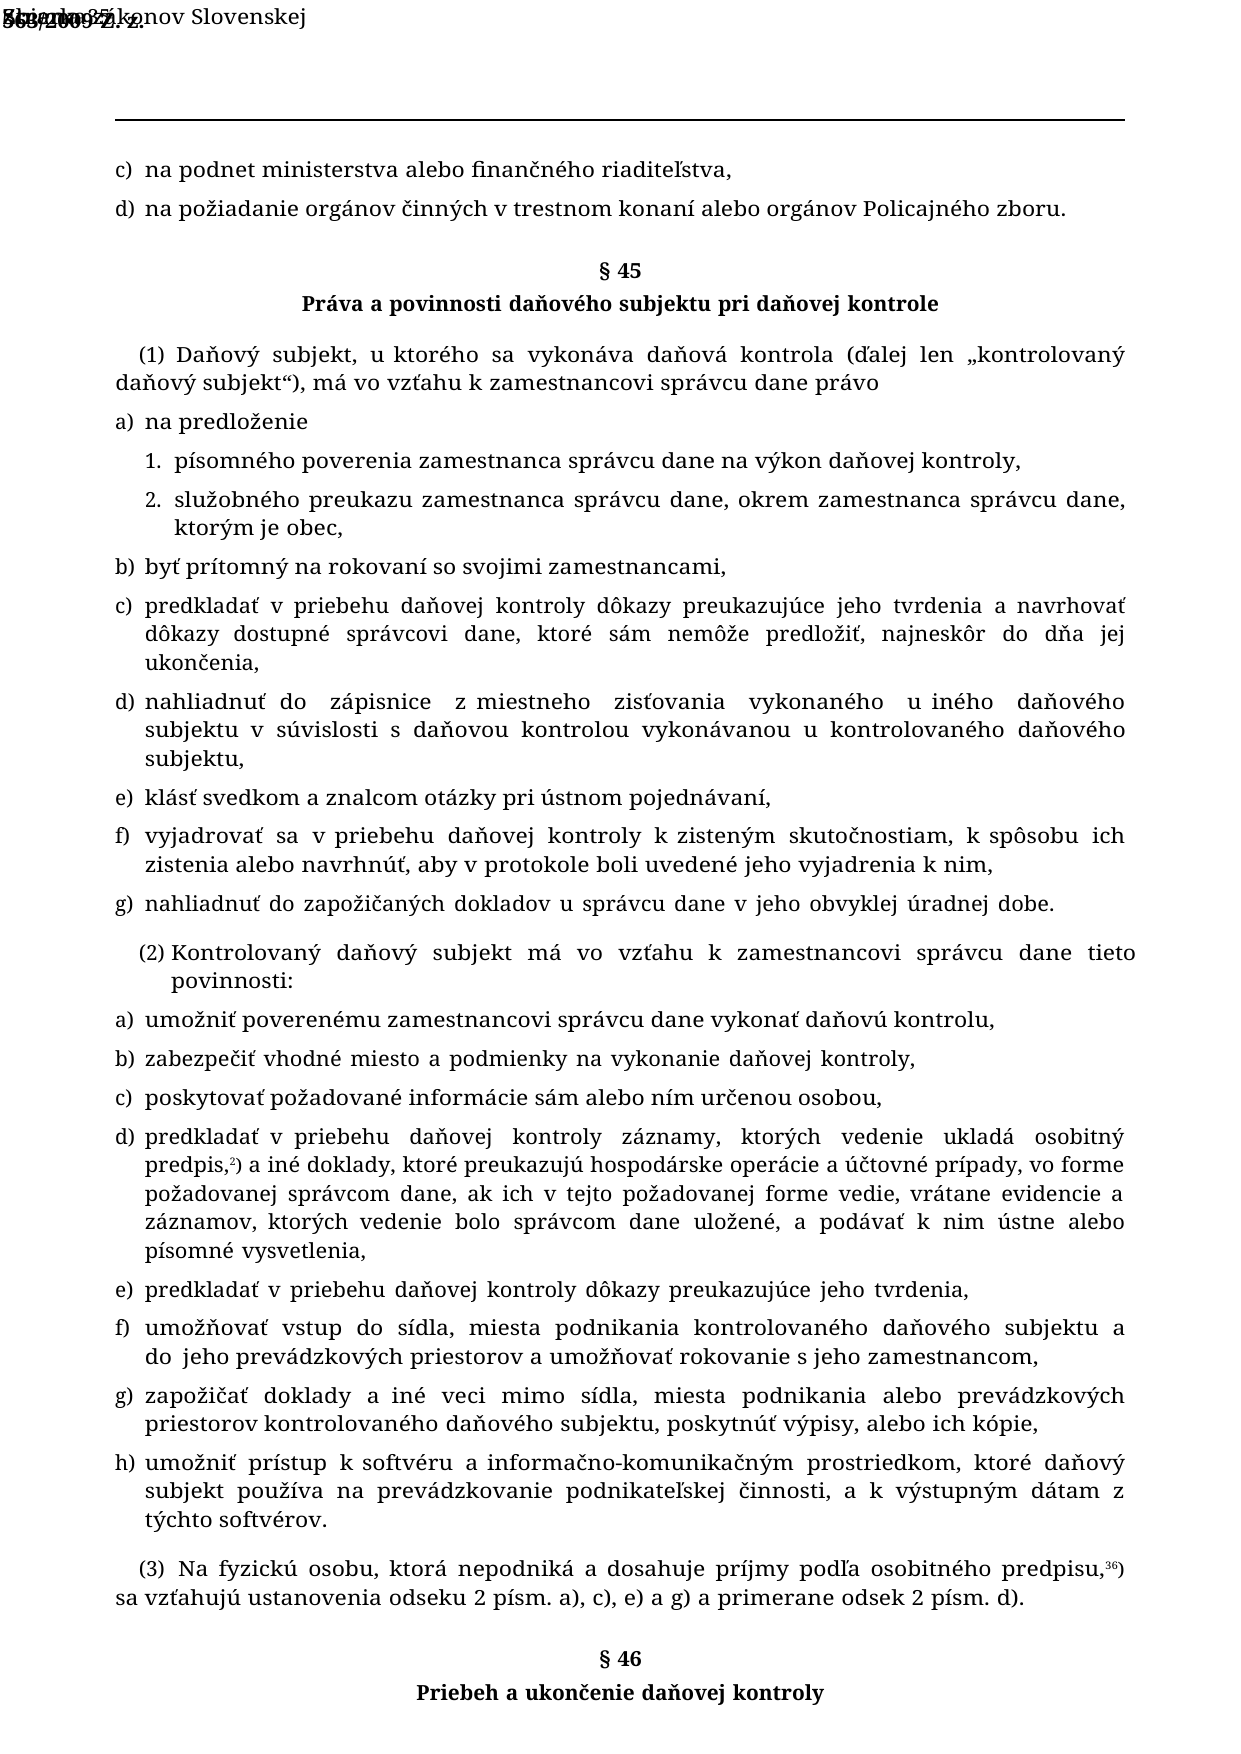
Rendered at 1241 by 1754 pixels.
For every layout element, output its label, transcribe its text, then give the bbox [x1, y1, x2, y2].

list predkladať v priebehu daňovej kontroly dôkazy preukazujúce jeho tvrdenia, [115, 1275, 1136, 1303]
list služobného preukazu zamestnanca správcu dane, okrem zamestnanca správcu dane, ktorým je obec, [144, 485, 1125, 542]
list Daňový subjekt, u ktorého sa vykonáva daňová kontrola (ďalej len „kontrolovaný daňový subjekt“), má vo vzťahu k zamestnancovi správcu dane právo [115, 340, 1125, 397]
list vyjadrovať sa v priebehu daňovej kontroly k zisteným skutočnostiam, k spôsobu ich zistenia alebo navrhnúť, aby v protokole boli uvedené jeho vyjadrenia k nim, [115, 821, 1125, 878]
list byť prítomný na rokovaní so svojimi zamestnancami, [115, 552, 1136, 581]
list nahliadnuť do zapožičaných dokladov u správcu dane v jeho obvyklej úradnej dobe. [115, 889, 1136, 917]
list poskytovať požadované informácie sám alebo ním určenou osobou, [115, 1083, 1136, 1112]
list umožniť poverenému zamestnancovi správcu dane vykonať daňovú kontrolu, [115, 1005, 1136, 1034]
list predkladať v priebehu daňovej kontroly záznamy, ktorých vedenie ukladá osobitný predpis,2) a iné doklady, ktoré preukazujú hospodárske operácie a účtovné prípady, vo forme požadovanej správcom dane, ak ich v tejto požadovanej forme vedie, vrátane evidencie a záznamov, ktorých vedenie bolo správcom dane uložené, a podávať k nim ústne alebo písomné vysvetlenia, [115, 1122, 1125, 1264]
text Priebeh a ukončenie daňovej kontroly [104, 1678, 1136, 1706]
list zapožičať doklady a iné veci mimo sídla, miesta podnikania alebo prevádzkových priestorov kontrolovaného daňového subjektu, poskytnúť výpisy, alebo ich kópie, [115, 1381, 1125, 1438]
list predkladať v priebehu daňovej kontroly dôkazy preukazujúce jeho tvrdenia a navrhovať dôkazy dostupné správcovi dane, ktoré sám nemôže predložiť, najneskôr do dňa jej ukončenia, [115, 591, 1125, 676]
text § 46 [115, 1644, 1125, 1673]
list zabezpečiť vhodné miesto a podmienky na vykonanie daňovej kontroly, [115, 1044, 1136, 1073]
list umožniť prístup k softvéru a informačno-komunikačným prostriedkom, ktoré daňový subjekt používa na prevádzkovanie podnikateľskej činnosti, a k výstupným dátam z týchto softvérov. [115, 1448, 1125, 1533]
list písomného poverenia zamestnanca správcu dane na výkon daňovej kontroly, [144, 446, 1136, 474]
list Na fyzickú osobu, ktorá nepodniká a dosahuje príjmy podľa osobitného predpisu,36) sa vzťahujú ustanovenia odseku 2 písm. a), c), e) a g) a primerane odsek 2 písm. d). [115, 1554, 1125, 1611]
list na požiadanie orgánov činných v trestnom konaní alebo orgánov Policajného zboru. [115, 194, 1136, 223]
list na podnet ministerstva alebo finančného riaditeľstva, [115, 155, 1136, 184]
list klásť svedkom a znalcom otázky pri ústnom pojednávaní, [115, 783, 1136, 811]
list Kontrolovaný daňový subjekt má vo vzťahu k zamestnancovi správcu dane tieto povinnosti: [139, 938, 1136, 995]
list nahliadnuť do zápisnice z miestneho zisťovania vykonaného u iného daňového subjektu v súvislosti s daňovou kontrolou vykonávanou u kontrolovaného daňového subjektu, [115, 687, 1125, 772]
list umožňovať vstup do sídla, miesta podnikania kontrolovaného daňového subjektu a do jeho prevádzkových priestorov a umožňovať rokovanie s jeho zamestnancom, [115, 1313, 1125, 1370]
text § 45 [115, 256, 1125, 284]
list na predloženie [115, 407, 1136, 436]
text Práva a povinnosti daňového subjektu pri daňovej kontrole [104, 289, 1136, 317]
